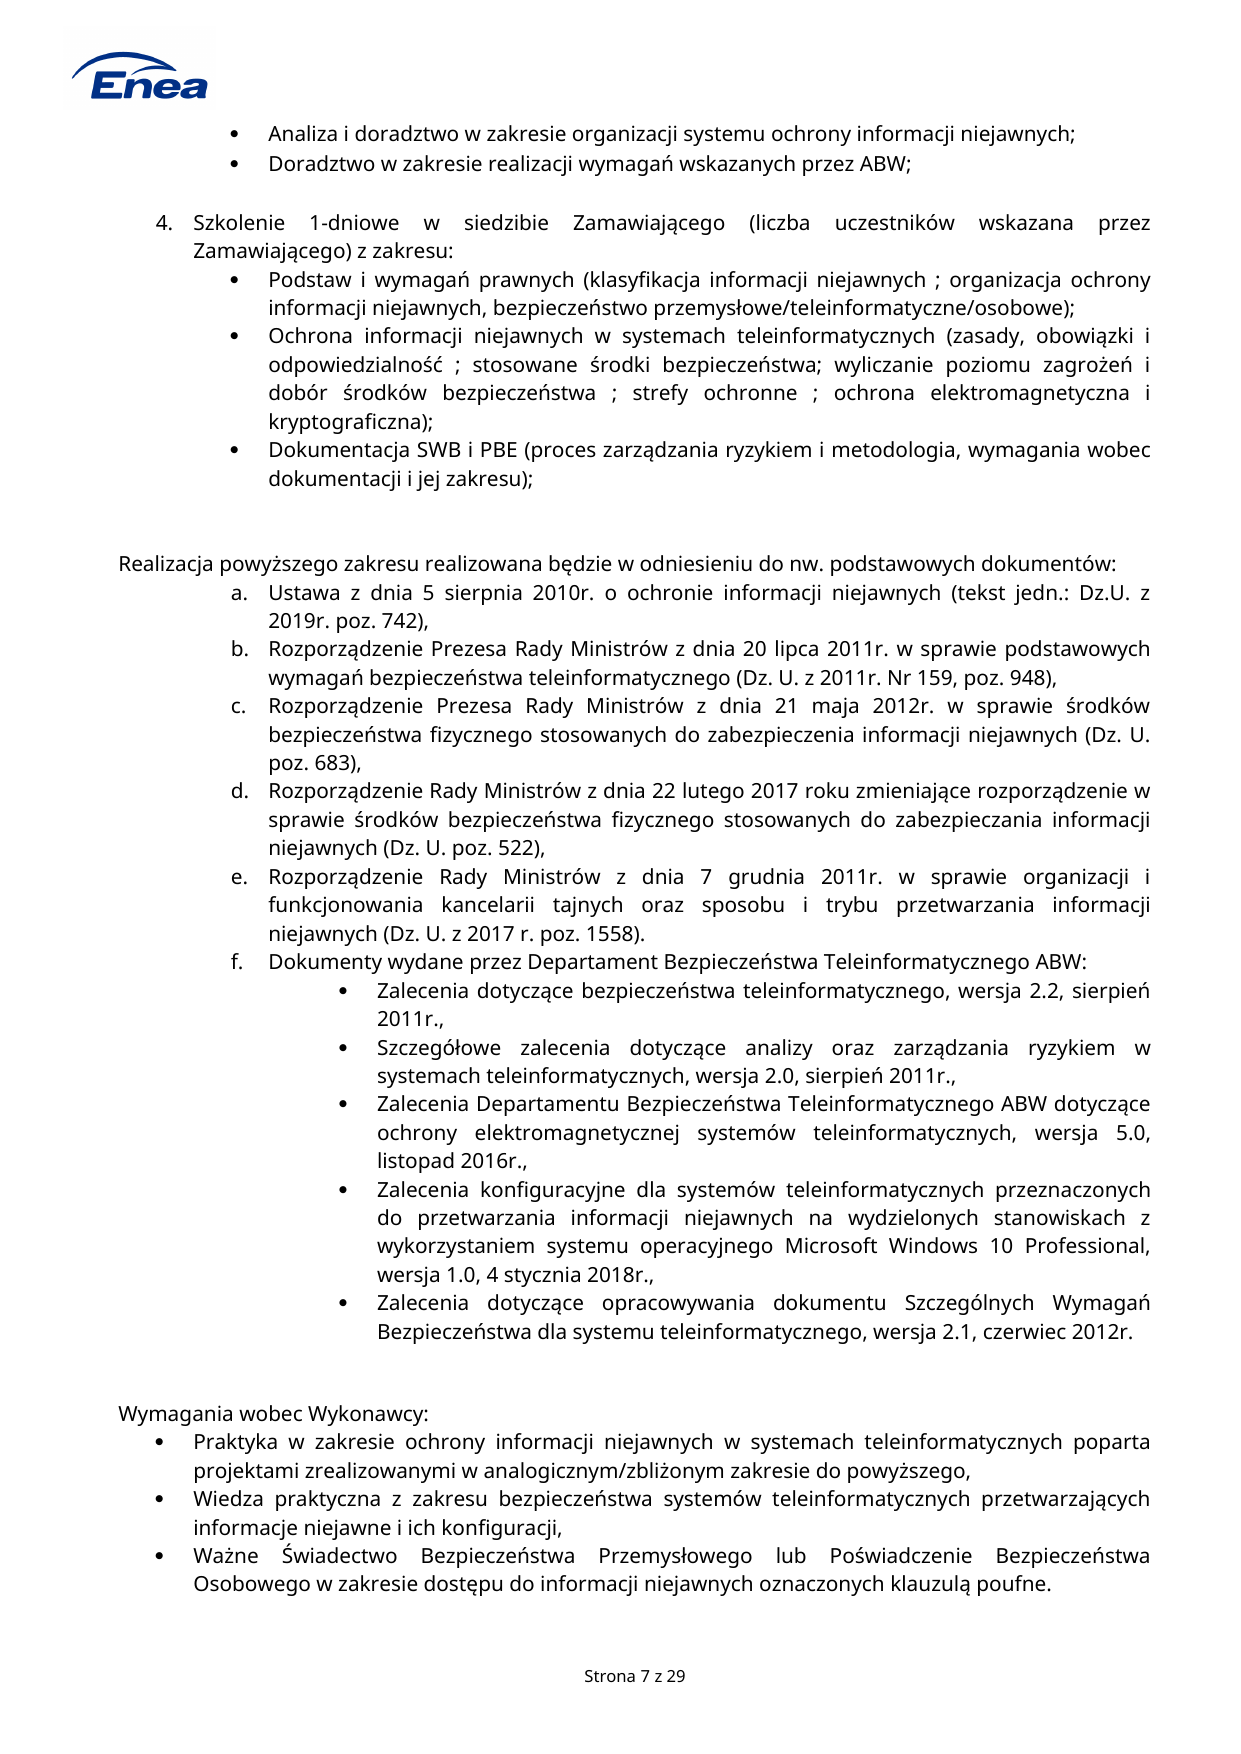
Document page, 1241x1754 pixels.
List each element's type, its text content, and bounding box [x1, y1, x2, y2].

list Zalecenia konfiguracyjne dla systemów teleinformatycznych przeznaczonych do przetwarzania informacji niejawnych na wydzielonych stanowiskach z wykorzystaniem systemu operacyjnego Microsoft Windows 10 Professional, wersja 1.0, 4 stycznia 2018r., [339, 1175, 1152, 1288]
list Ustawa z dnia 5 sierpnia 2010r. o ochronie informacji niejawnych (tekst jedn.: Dz.U. z 2019r. poz. 742), [231, 578, 1152, 634]
list Zalecenia dotyczące bezpieczeństwa teleinformatycznego, wersja 2.2, sierpień 2011r., [339, 976, 1152, 1033]
list Szkolenie 1-dniowe w siedzibie Zamawiającego (liczba uczestników wskazana przez Zamawiającego) z zakresu: [156, 208, 1152, 265]
text Wymagania wobec Wykonawcy: [118, 1399, 1152, 1427]
list Doradztwo w zakresie realizacji wymagań wskazanych przez ABW; [231, 149, 1152, 178]
list Rozporządzenie Rady Ministrów z dnia 7 grudnia 2011r. w sprawie organizacji i funkcjonowania kancelarii tajnych oraz sposobu i trybu przetwarzania informacji niejawnych (Dz. U. z 2017 r. poz. 1558). [231, 862, 1152, 947]
list Dokumenty wydane przez Departament Bezpieczeństwa Teleinformatycznego ABW: [231, 947, 1152, 976]
picture [63, 26, 216, 110]
list Analiza i doradztwo w zakresie organizacji systemu ochrony informacji niejawnych; [231, 119, 1152, 147]
list Rozporządzenie Prezesa Rady Ministrów z dnia 21 maja 2012r. w sprawie środków bezpieczeństwa fizycznego stosowanych do zabezpieczenia informacji niejawnych (Dz. U. poz. 683), [231, 691, 1152, 777]
list Dokumentacja SWB i PBE (proces zarządzania ryzykiem i metodologia, wymagania wobec dokumentacji i jej zakresu); [231, 435, 1152, 492]
list Zalecenia Departamentu Bezpieczeństwa Teleinformatycznego ABW dotyczące ochrony elektromagnetycznej systemów teleinformatycznych, wersja 5.0, listopad 2016r., [339, 1089, 1152, 1175]
list Wiedza praktyczna z zakresu bezpieczeństwa systemów teleinformatycznych przetwarzających informacje niejawne i ich konfiguracji, [156, 1484, 1152, 1541]
list Podstaw i wymagań prawnych (klasyfikacja informacji niejawnych ; organizacja ochrony informacji niejawnych, bezpieczeństwo przemysłowe/teleinformatyczne/osobowe); [231, 265, 1152, 322]
list Rozporządzenie Rady Ministrów z dnia 22 lutego 2017 roku zmieniające rozporządzenie w sprawie środków bezpieczeństwa fizycznego stosowanych do zabezpieczania informacji niejawnych (Dz. U. poz. 522), [231, 777, 1152, 862]
text Realizacja powyższego zakresu realizowana będzie w odniesieniu do nw. podstawowych dokumentów: [118, 549, 1152, 578]
list Praktyka w zakresie ochrony informacji niejawnych w systemach teleinformatycznych poparta projektami zrealizowanymi w analogicznym/zbliżonym zakresie do powyższego, [156, 1427, 1152, 1484]
list Rozporządzenie Prezesa Rady Ministrów z dnia 20 lipca 2011r. w sprawie podstawowych wymagań bezpieczeństwa teleinformatycznego (Dz. U. z 2011r. Nr 159, poz. 948), [231, 634, 1152, 691]
list Ważne Świadectwo Bezpieczeństwa Przemysłowego lub Poświadczenie Bezpieczeństwa Osobowego w zakresie dostępu do informacji niejawnych oznaczonych klauzulą poufne. [156, 1541, 1152, 1598]
list Zalecenia dotyczące opracowywania dokumentu Szczególnych Wymagań Bezpieczeństwa dla systemu teleinformatycznego, wersja 2.1, czerwiec 2012r. [339, 1288, 1152, 1345]
list Szczegółowe zalecenia dotyczące analizy oraz zarządzania ryzykiem w systemach teleinformatycznych, wersja 2.0, sierpień 2011r., [339, 1033, 1152, 1089]
list Ochrona informacji niejawnych w systemach teleinformatycznych (zasady, obowiązki i odpowiedzialność ; stosowane środki bezpieczeństwa; wyliczanie poziomu zagrożeń i dobór środków bezpieczeństwa ; strefy ochronne ; ochrona elektromagnetyczna i kryptograficzna); [231, 322, 1152, 435]
